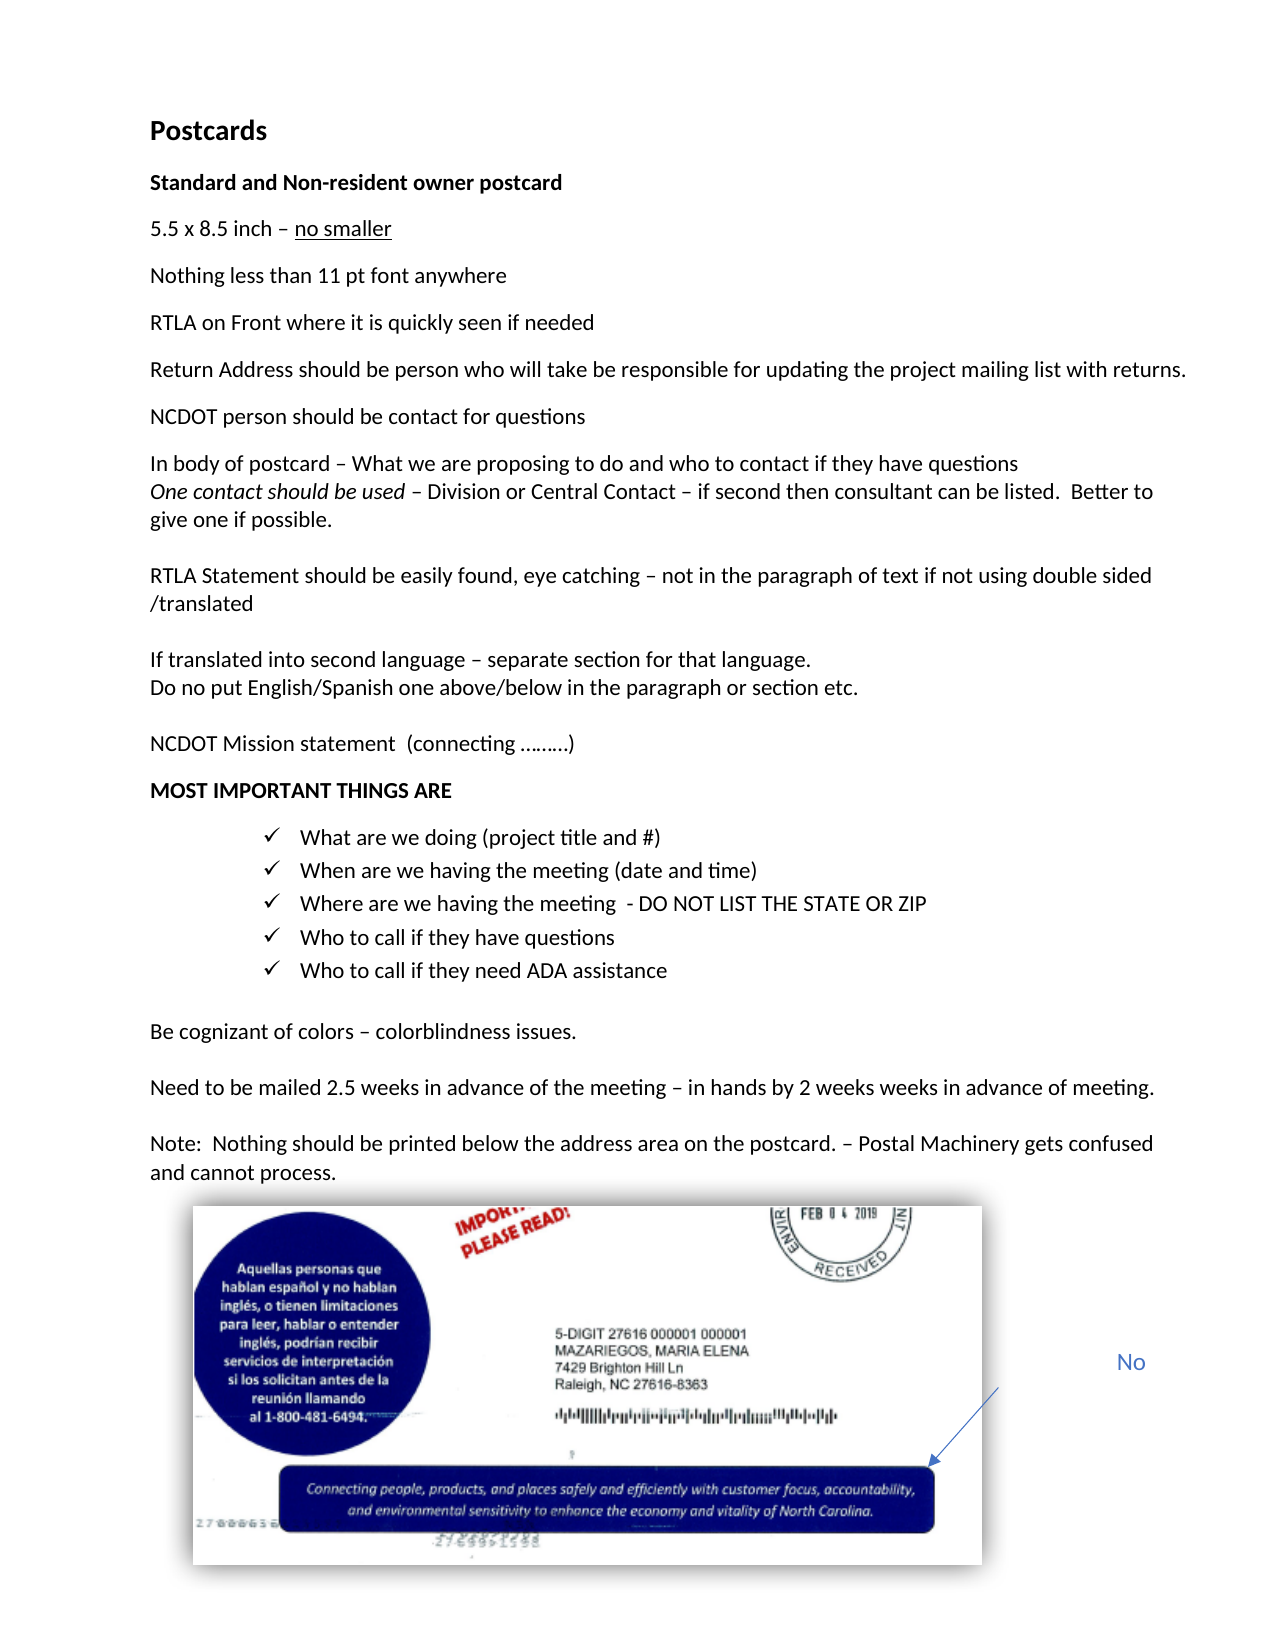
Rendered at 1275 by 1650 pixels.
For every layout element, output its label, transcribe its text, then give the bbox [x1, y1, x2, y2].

list Who to call if they have questions [262, 923, 1191, 951]
text 5.5 x 8.5 inch – no smaller [150, 214, 1191, 242]
text Standard and Non-resident owner postcard [150, 168, 1191, 196]
list Where are we having the meeting - DO NOT LIST THE STATE OR ZIP [262, 889, 1191, 917]
text RTLA Statement should be easily found, eye catching – not in the paragraph of text if not using double sided /translated [150, 561, 1191, 617]
list When are we having the meeting (date and time) [262, 856, 1191, 884]
text Need to be mailed 2.5 weeks in advance of the meeting – in hands by 2 weeks weeks in advance of meeting. [150, 1073, 1191, 1102]
text NCDOT person should be contact for questions [150, 402, 1191, 430]
text Return Address should be person who will take be responsible for updating the project mailing list with returns. [150, 355, 1191, 383]
text Be cognizant of colors – colorblindness issues. [150, 1017, 1191, 1046]
list What are we doing (project title and #) [262, 823, 1191, 851]
list Who to call if they need ADA assistance [262, 956, 1191, 984]
text Nothing less than 11 pt font anywhere [150, 261, 1191, 289]
text Do no put English/Spanish one above/below in the paragraph or section etc. [150, 673, 1191, 701]
text Note: Nothing should be printed below the address area on the postcard. – Postal Machinery gets confused and cannot process. [150, 1129, 1191, 1186]
text NCDOT Mission statement (connecting ………) [150, 729, 1191, 757]
text One contact should be used – Division or Central Contact – if second then consultant can be listed. Better to give one if possible. [150, 477, 1191, 533]
text Postcards [150, 112, 1191, 148]
text RTLA on Front where it is quickly seen if needed [150, 308, 1191, 336]
text In body of postcard – What we are proposing to do and who to contact if they have questions [150, 449, 1191, 477]
text MOST IMPORTANT THINGS ARE [150, 776, 1191, 804]
text If translated into second language – separate section for that language. [150, 645, 1191, 673]
picture [193, 1206, 982, 1565]
